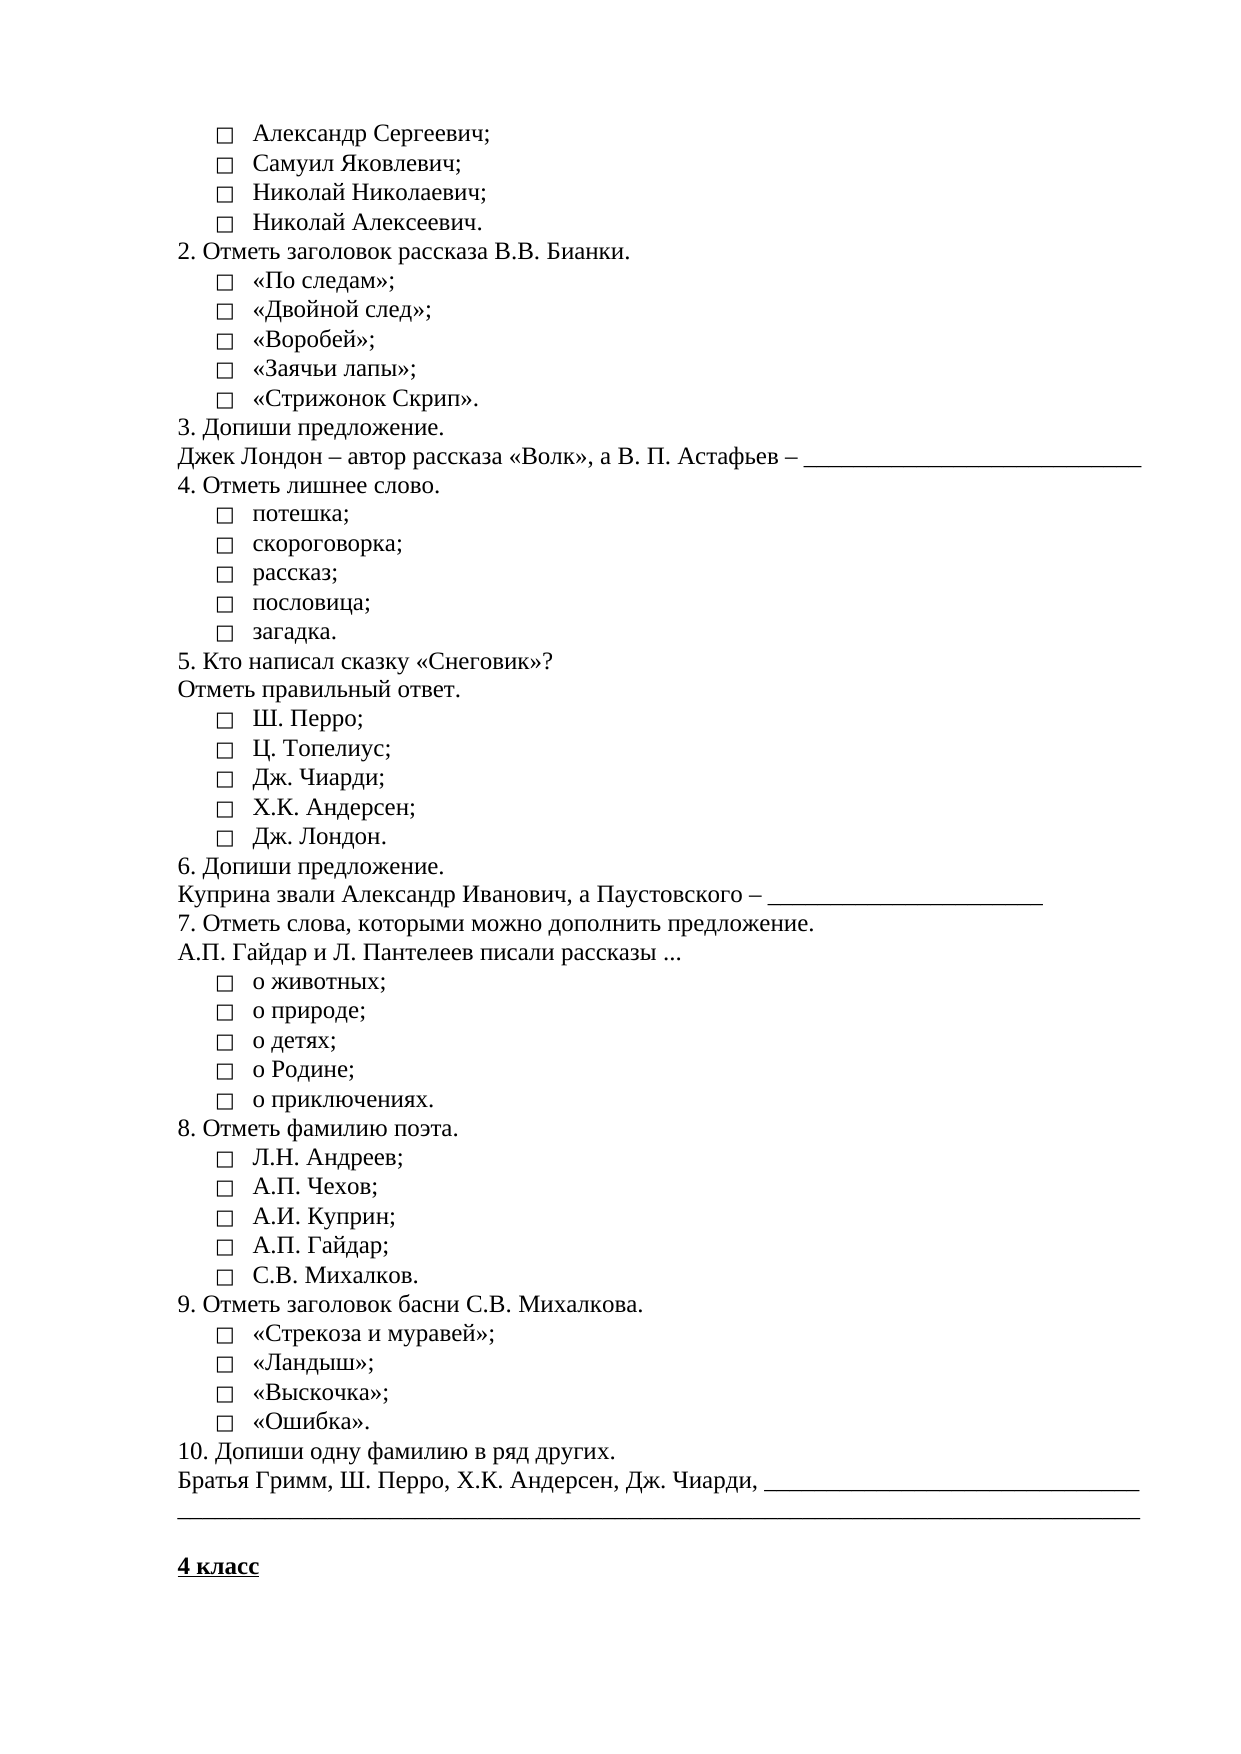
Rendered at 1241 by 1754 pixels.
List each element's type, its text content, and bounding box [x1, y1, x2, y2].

text 3. Допиши предложение. [177, 412, 1152, 441]
list «По следам»; [215, 265, 1152, 294]
list «Ландыш»; [215, 1347, 1152, 1377]
text Братья Гримм, Ш. Перро, Х.К. Андерсен, Дж. Чиарди, ______________________________ [177, 1465, 1152, 1493]
list Х.К. Андерсен; [215, 792, 1152, 821]
text 8. Отметь фамилию поэта. [177, 1113, 1152, 1142]
text 4 класс [177, 1551, 1152, 1580]
list потешка; [215, 498, 1152, 528]
text 5. Кто написал сказку «Снеговик»? [177, 646, 1152, 674]
list о Родине; [215, 1054, 1152, 1084]
list С.В. Михалков. [215, 1260, 1152, 1289]
list А.П. Чехов; [215, 1171, 1152, 1201]
text А.П. Гайдар и Л. Пантелеев писали рассказы ... [177, 937, 1152, 966]
list загадка. [215, 616, 1152, 646]
list пословица; [215, 587, 1152, 616]
list Николай Николаевич; [215, 177, 1152, 207]
text 9. Отметь заголовок басни С.В. Михалкова. [177, 1289, 1152, 1318]
list о животных; [215, 966, 1152, 995]
list Дж. Чиарди; [215, 762, 1152, 792]
list А.И. Куприн; [215, 1201, 1152, 1230]
list «Воробей»; [215, 324, 1152, 353]
list «Стрекоза и муравей»; [215, 1318, 1152, 1347]
text 4. Отметь лишнее слово. [177, 470, 1152, 498]
list Дж. Лондон. [215, 821, 1152, 851]
text 7. Отметь слова, которыми можно дополнить предложение. [177, 908, 1152, 937]
text Джек Лондон – автор рассказа «Волк», а В. П. Астафьев – ___________________________ [177, 441, 1152, 470]
text _____________________________________________________________________________ [177, 1493, 1152, 1522]
list скороговорка; [215, 528, 1152, 557]
list Николай Алексеевич. [215, 207, 1152, 236]
list «Выскочка»; [215, 1377, 1152, 1406]
list «Ошибка». [215, 1406, 1152, 1436]
list о природе; [215, 995, 1152, 1025]
list Самуил Яковлевич; [215, 148, 1152, 177]
list рассказ; [215, 557, 1152, 587]
list Ц. Топелиус; [215, 733, 1152, 762]
list «Двойной след»; [215, 294, 1152, 324]
list «Заячьи лапы»; [215, 353, 1152, 383]
list Ш. Перро; [215, 703, 1152, 733]
list А.П. Гайдар; [215, 1230, 1152, 1260]
list о приключениях. [215, 1084, 1152, 1113]
list «Стрижонок Скрип». [215, 383, 1152, 412]
text 6. Допиши предложение. [177, 851, 1152, 879]
text 2. Отметь заголовок рассказа В.В. Бианки. [177, 236, 1152, 265]
text 10. Допиши одну фамилию в ряд других. [177, 1436, 1152, 1465]
list Александр Сергеевич; [215, 118, 1152, 148]
list о детях; [215, 1025, 1152, 1054]
text Куприна звали Александр Иванович, а Паустовского – ______________________ [177, 879, 1152, 908]
list Л.Н. Андреев; [215, 1142, 1152, 1171]
text Отметь правильный ответ. [177, 674, 1152, 703]
